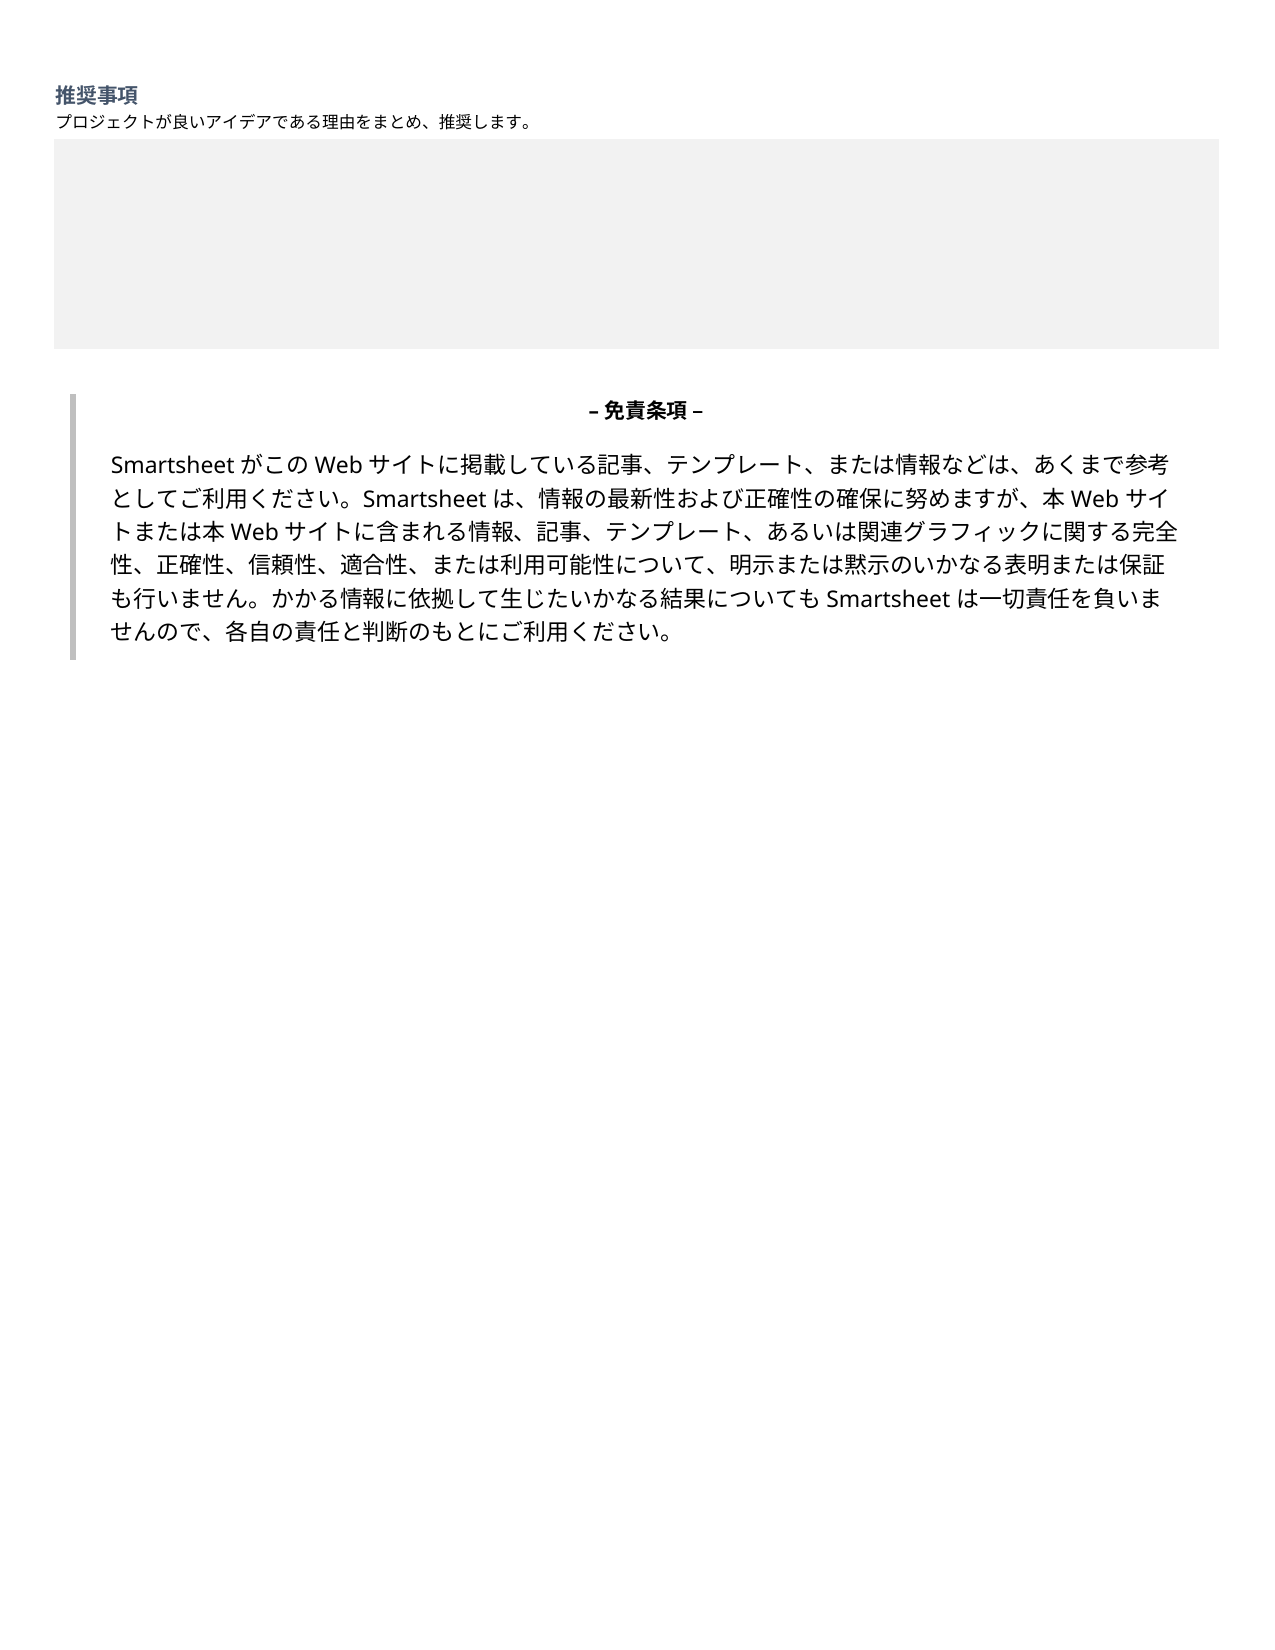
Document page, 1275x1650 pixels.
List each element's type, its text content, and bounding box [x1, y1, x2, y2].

table_header – 免責条項 – Smartsheet がこの Web サイトに掲載している記事、テンプレート、または情報などは、あくまで参考としてご利用ください。Smartsheet は、情報の最新性および正確性の確保に努めますが、本 Web サイトまたは本 Web サイトに含まれる情報、記事、テンプレート、あるいは関連グラフィックに関する完全性、正確性、信頼性、適合性、または利用可能性について、明示または黙示のいかなる表明または保証も行いません。かかる情報に依拠して生じたいかなる結果についても Smartsheet は一切責任を負いませんので、各自の責任と判断のもとにご利用ください。 [76, 394, 1193, 659]
table_cell 推奨事項 プロジェクトが良いアイデアである理由をまとめ、推奨します。 [54, 49, 1219, 139]
table_cell [54, 139, 1219, 349]
